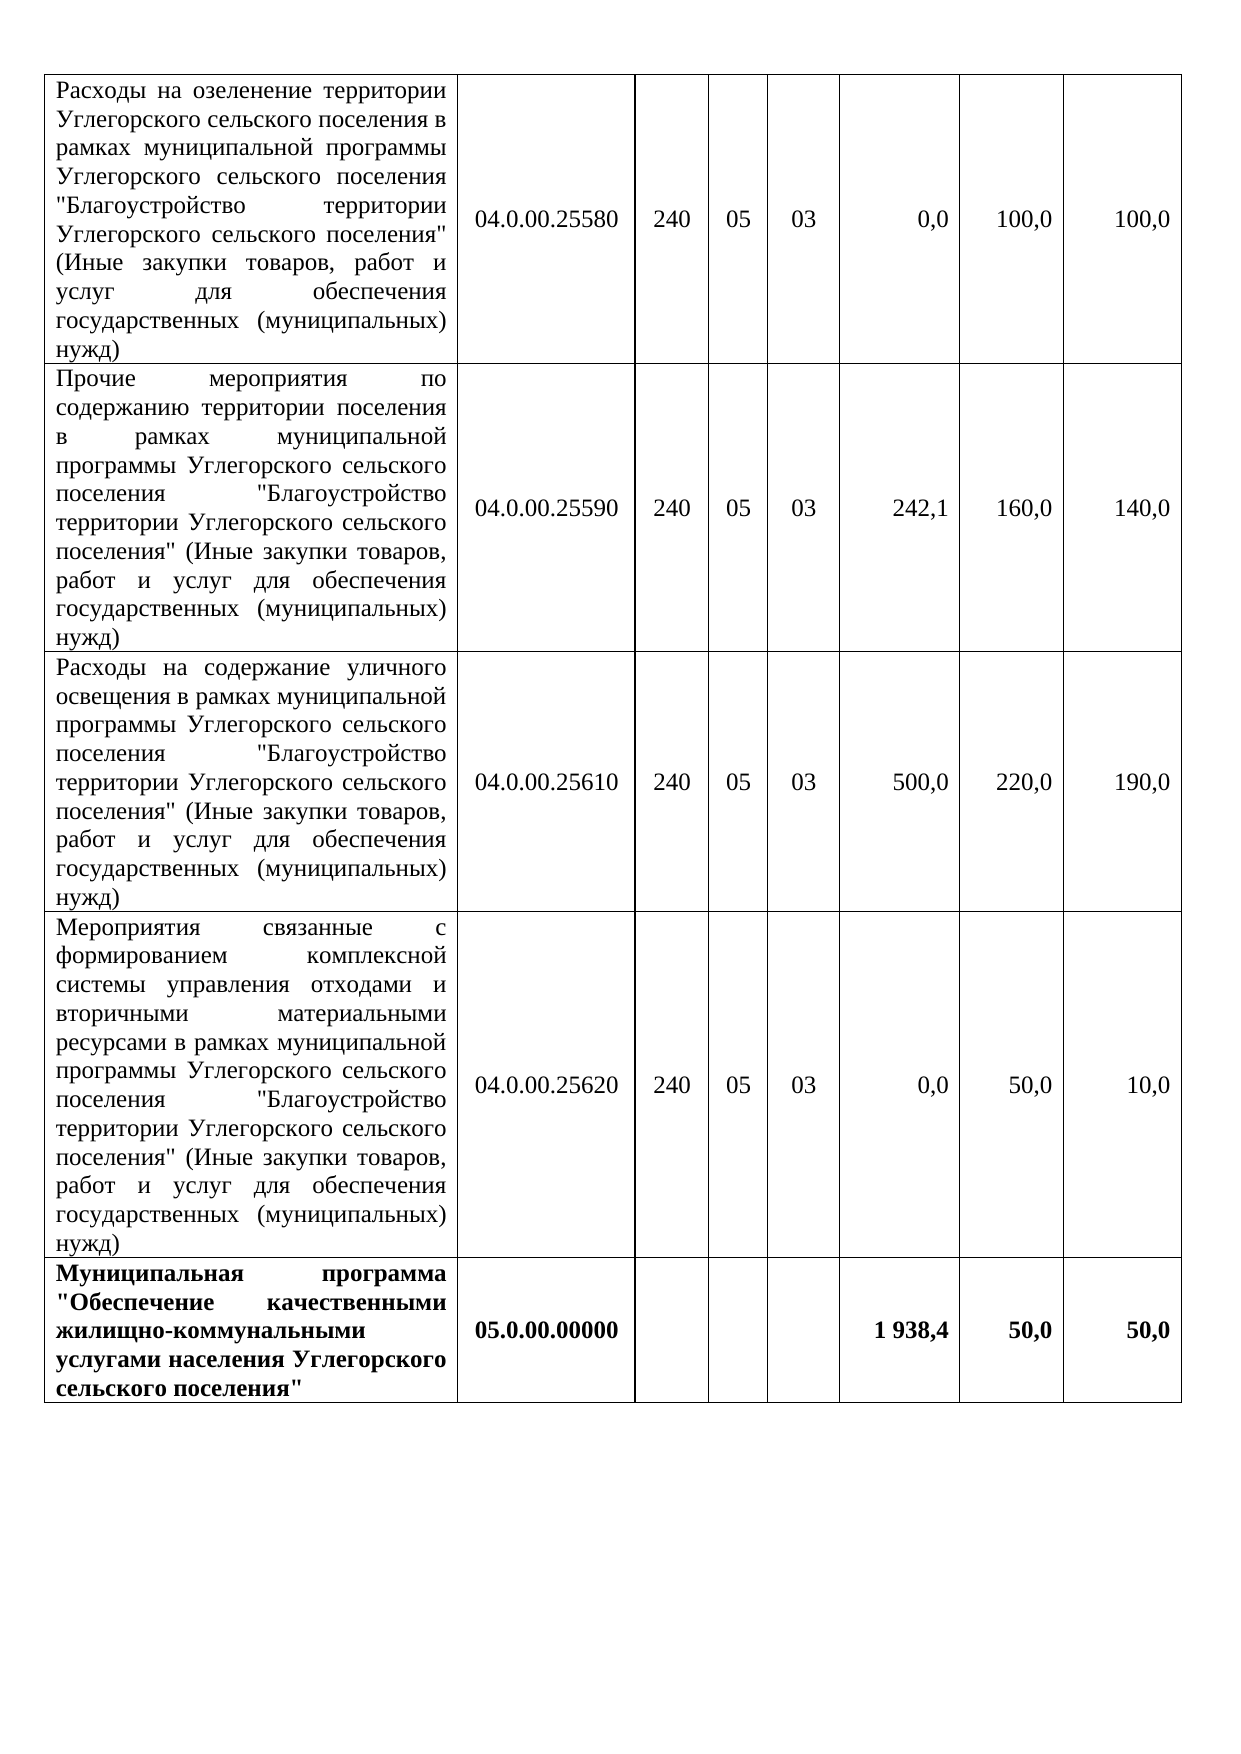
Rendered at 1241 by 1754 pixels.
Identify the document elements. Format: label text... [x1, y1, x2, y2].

table_cell 03 [768, 652, 839, 911]
table_cell Прочие мероприятия по содержанию территории поселения в рамках муниципальной программы Углегорского сельского поселения "Благоустройство территории Углегорского сельского поселения" (Иные закупки товаров, работ и услуг для обеспечения государственных (муниципальных) нужд) [45, 364, 457, 651]
table_cell 50,0 [960, 912, 1063, 1257]
table_cell 05.0.00.00000 [458, 1258, 634, 1402]
table_cell [636, 1258, 708, 1402]
table_cell Муниципальная программа "Обеспечение качественными жилищно-коммунальными услугами населения Углегорского сельского поселения" [45, 1258, 457, 1402]
table_cell 240 [636, 75, 708, 362]
table_cell 50,0 [960, 1258, 1063, 1402]
table_cell 140,0 [1064, 364, 1181, 651]
table_cell 240 [636, 912, 708, 1257]
table_cell [709, 1258, 767, 1402]
table_cell 03 [768, 364, 839, 651]
table_cell 240 [636, 364, 708, 651]
table_cell 0,0 [840, 912, 959, 1257]
table_cell 03 [768, 912, 839, 1257]
table_cell Мероприятия связанные с формированием комплексной системы управления отходами и вторичными материальными ресурсами в рамках муниципальной программы Углегорского сельского поселения "Благоустройство территории Углегорского сельского поселения" (Иные закупки товаров, работ и услуг для обеспечения государственных (муниципальных) нужд) [45, 912, 457, 1257]
table_cell 03 [768, 75, 839, 362]
table_cell 190,0 [1064, 652, 1181, 911]
table_cell 500,0 [840, 652, 959, 911]
table_cell 05 [709, 364, 767, 651]
table_cell 100,0 [1064, 75, 1181, 362]
table_cell 50,0 [1064, 1258, 1181, 1402]
table_cell 05 [709, 912, 767, 1257]
table_cell Расходы на содержание уличного освещения в рамках муниципальной программы Углегорского сельского поселения "Благоустройство территории Углегорского сельского поселения" (Иные закупки товаров, работ и услуг для обеспечения государственных (муниципальных) нужд) [45, 652, 457, 911]
table_cell 10,0 [1064, 912, 1181, 1257]
table_cell 04.0.00.25610 [458, 652, 634, 911]
table_cell 04.0.00.25590 [458, 364, 634, 651]
table_cell Расходы на озеленение территории Углегорского сельского поселения в рамках муниципальной программы Углегорского сельского поселения "Благоустройство территории Углегорского сельского поселения" (Иные закупки товаров, работ и услуг для обеспечения государственных (муниципальных) нужд) [45, 75, 457, 362]
table_cell 05 [709, 652, 767, 911]
table_cell [768, 1258, 839, 1402]
table_cell 05 [709, 75, 767, 362]
table_cell 240 [636, 652, 708, 911]
table_cell 04.0.00.25580 [458, 75, 634, 362]
table_cell 04.0.00.25620 [458, 912, 634, 1257]
table_cell 160,0 [960, 364, 1063, 651]
table_cell 100,0 [960, 75, 1063, 362]
table_cell 242,1 [840, 364, 959, 651]
table_cell 220,0 [960, 652, 1063, 911]
table_cell 1 938,4 [840, 1258, 959, 1402]
table_cell 0,0 [840, 75, 959, 362]
